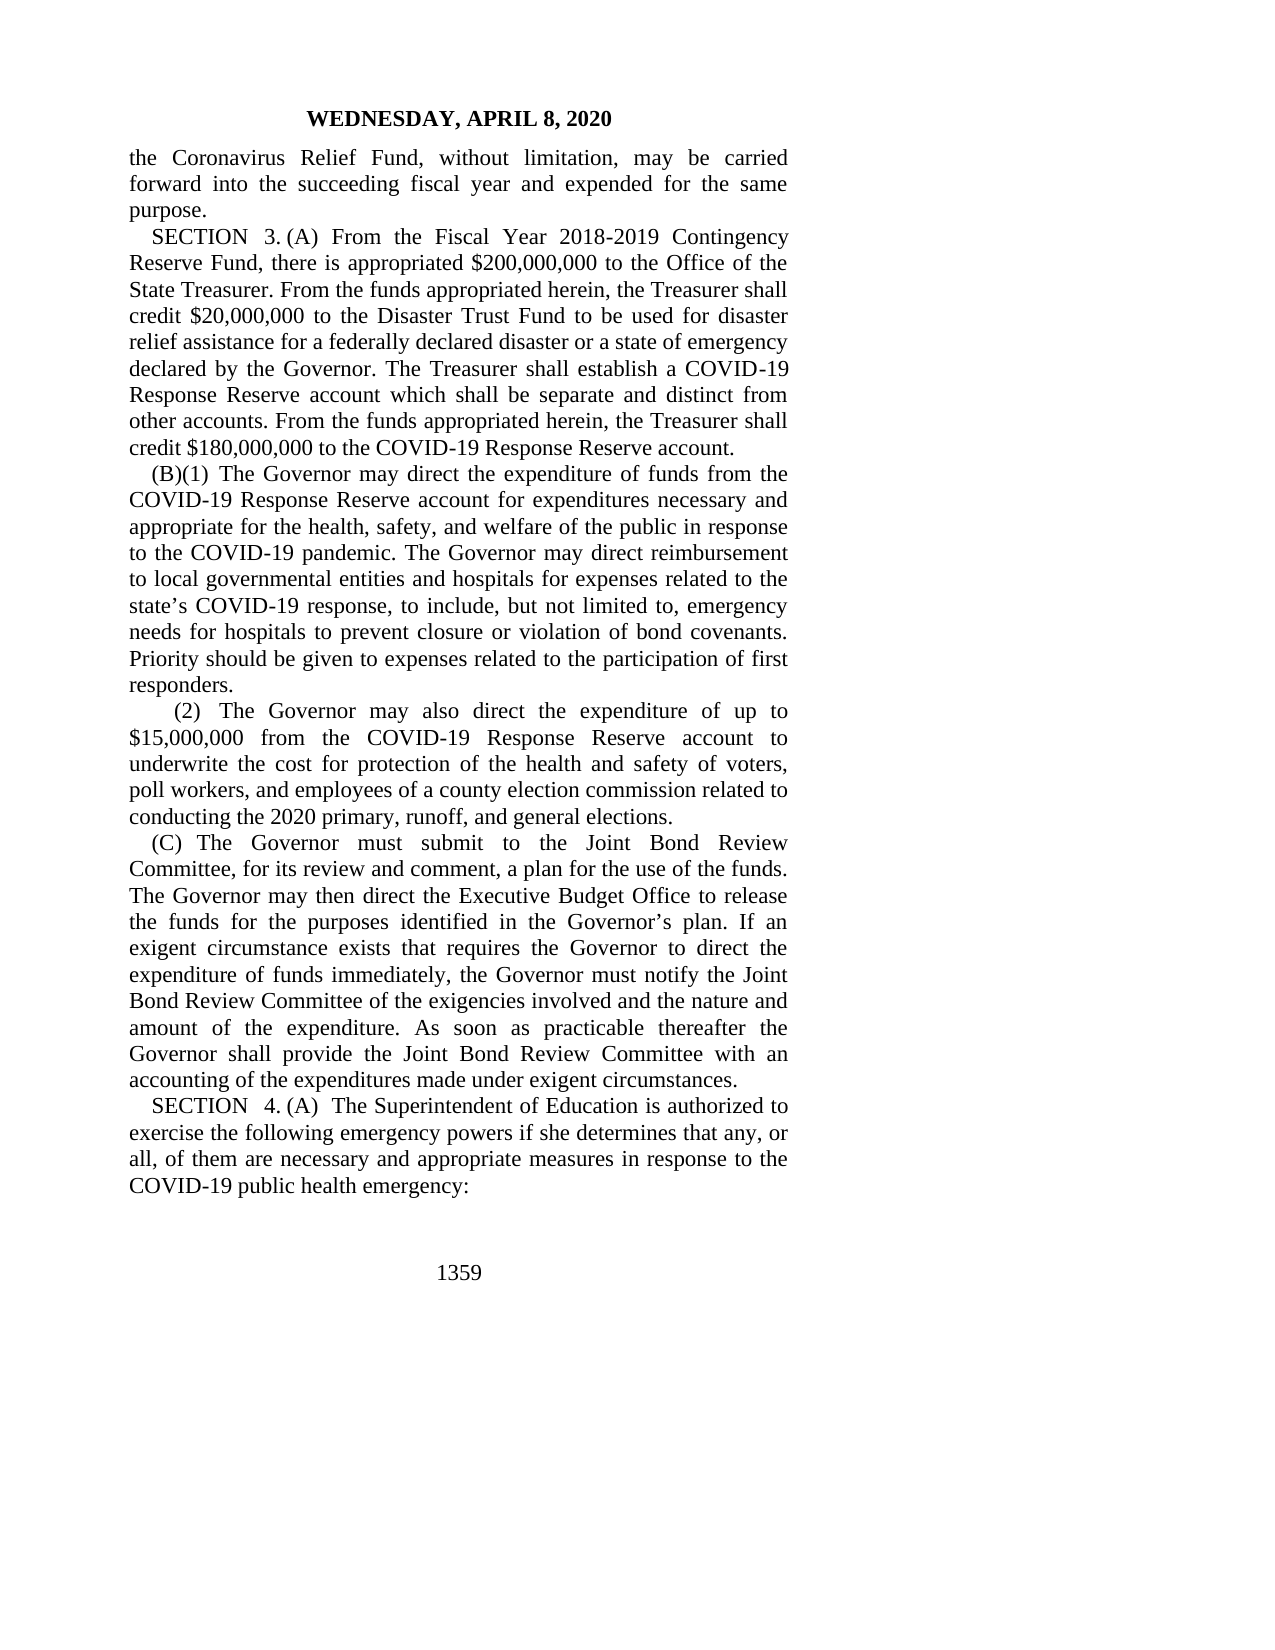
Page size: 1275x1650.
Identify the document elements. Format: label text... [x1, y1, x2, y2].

text (B)(1) The Governor may direct the expenditure of funds from the COVID-19 Response Reserve account for expenditures necessary and appropriate for the health, safety, and welfare of the public in response to the COVID-19 pandemic. The Governor may direct reimbursement to local governmental entities and hospitals for expenses related to the state’s COVID-19 response, to include, but not limited to, emergency needs for hospitals to prevent closure or violation of bond covenants. Priority should be given to expenses related to the participation of first responders. [129, 460, 789, 697]
text (C) The Governor must submit to the Joint Bond Review Committee, for its review and comment, a plan for the use of the funds. The Governor may then direct the Executive Budget Office to release the funds for the purposes identified in the Governor’s plan. If an exigent circumstance exists that requires the Governor to direct the expenditure of funds immediately, the Governor must notify the Joint Bond Review Committee of the exigencies involved and the nature and amount of the expenditure. As soon as practicable thereafter the Governor shall provide the Joint Bond Review Committee with an accounting of the expenditures made under exigent circumstances. [129, 829, 789, 1093]
text SECTION 3. (A) From the Fiscal Year 2018-2019 Contingency Reserve Fund, there is appropriated $200,000,000 to the Office of the State Treasurer. From the funds appropriated herein, the Treasurer shall credit $20,000,000 to the Disaster Trust Fund to be used for disaster relief assistance for a federally declared disaster or a state of emergency declared by the Governor. The Treasurer shall establish a COVID-19 Response Reserve account which shall be separate and distinct from other accounts. From the funds appropriated herein, the Treasurer shall credit $180,000,000 to the COVID-19 Response Reserve account. [129, 223, 789, 460]
text SECTION 4. (A) The Superintendent of Education is authorized to exercise the following emergency powers if she determines that any, or all, of them are necessary and appropriate measures in response to the COVID-19 public health emergency: [129, 1093, 789, 1198]
text (2) The Governor may also direct the expenditure of up to $15,000,000 from the COVID-19 Response Reserve account to underwrite the cost for protection of the health and safety of voters, poll workers, and employees of a county election commission related to conducting the 2020 primary, runoff, and general elections. [129, 697, 789, 829]
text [129, 144, 789, 223]
